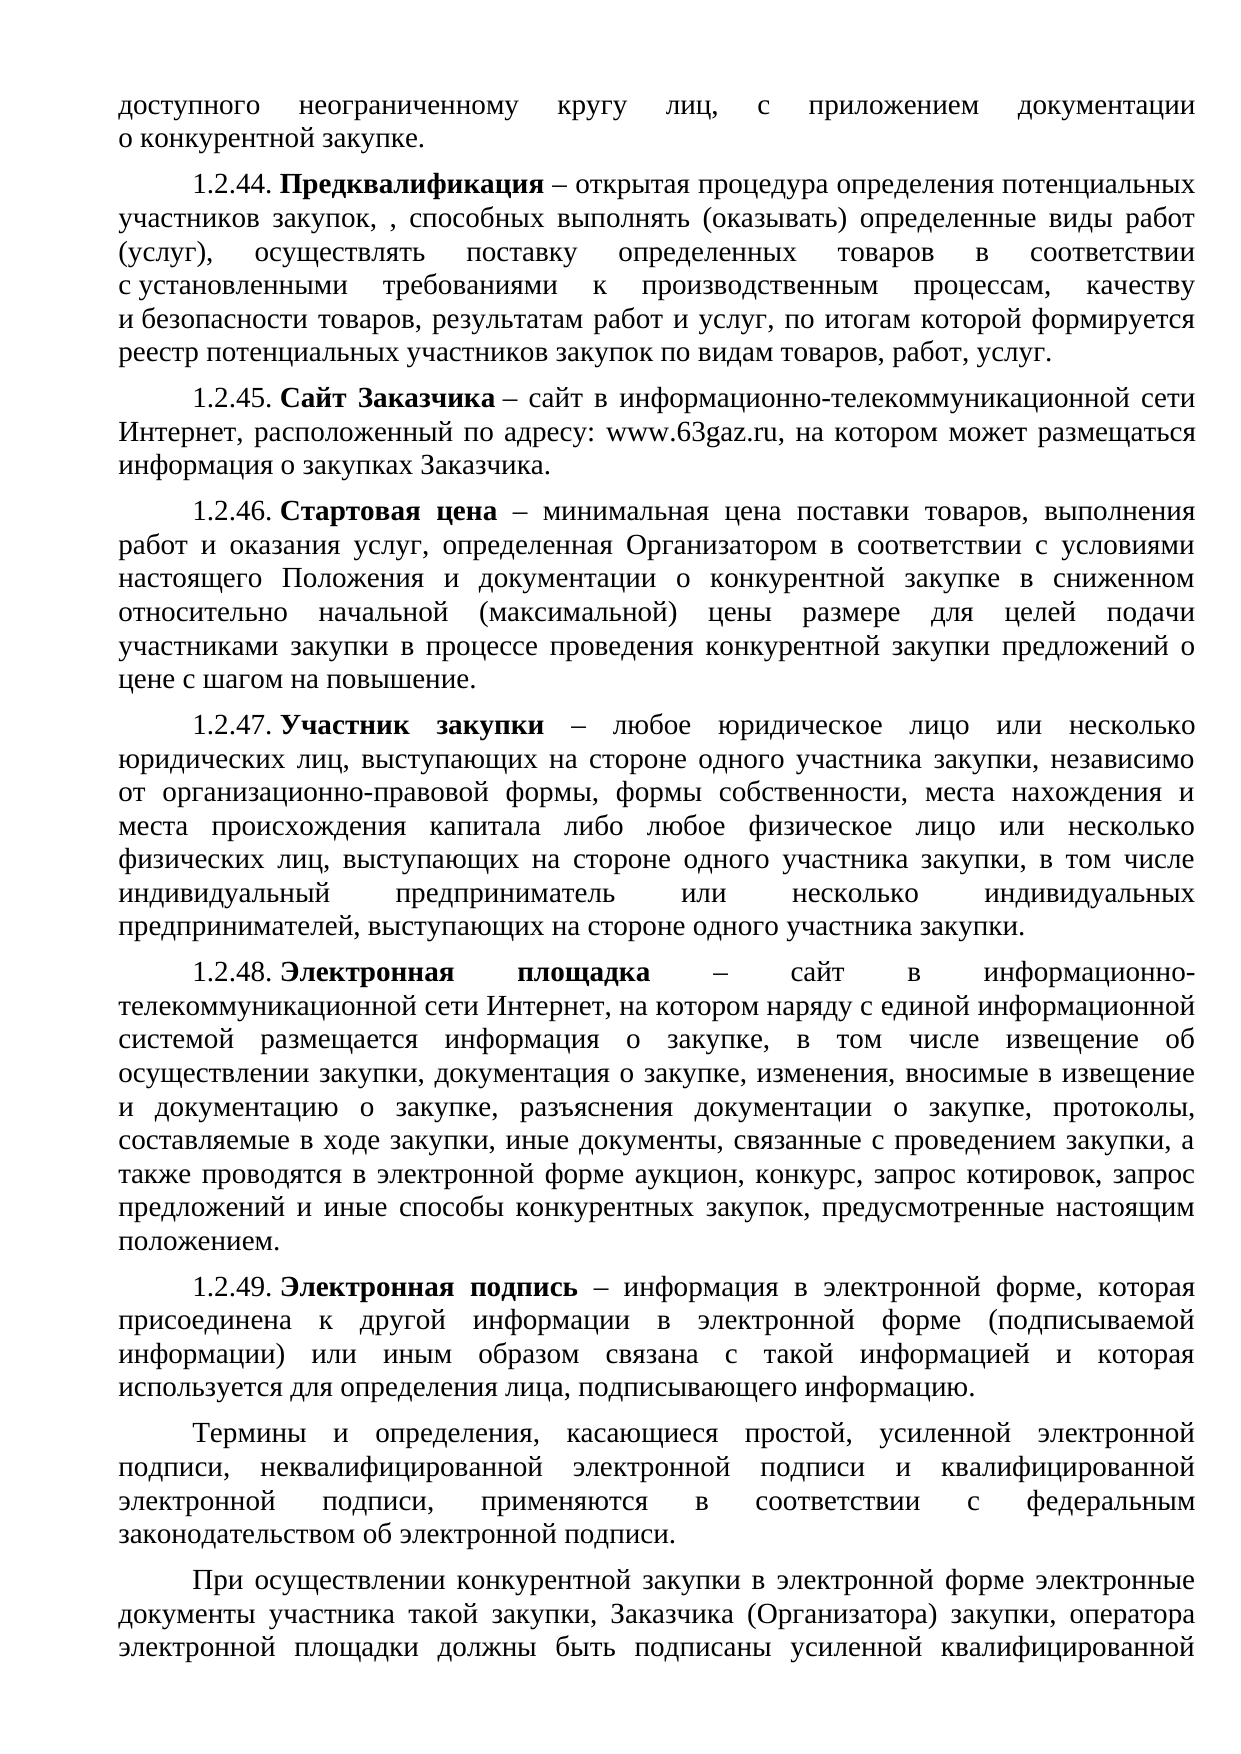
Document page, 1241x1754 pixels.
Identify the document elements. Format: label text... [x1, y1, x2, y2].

list Сайт Заказчика – сайт в информационно-телекоммуникационной сети Интернет, расположенный по адресу: www.63gaz.ru, на котором может размещаться информация о закупках Заказчика. [118, 380, 1196, 481]
list Термины и определения, касающиеся простой, усиленной электронной подписи, неквалифицированной электронной подписи и квалифицированной электронной подписи, применяются в соответствии с федеральным законодательством об электронной подписи. [118, 1416, 1196, 1550]
list Электронная площадка – сайт в информационно-телекоммуникационной сети Интернет, на котором наряду с единой информационной системой размещается информация о закупке, в том числе извещение об осуществлении закупки, документация о закупке, изменения, вносимые в извещение и документацию о закупке, разъяснения документации о закупке, протоколы, составляемые в ходе закупки, иные документы, связанные с проведением закупки, а также проводятся в электронной форме аукцион, конкурс, запрос котировок, запрос предложений и иные способы конкурентных закупок, предусмотренные настоящим положением. [118, 954, 1196, 1256]
list Участник закупки – любое юридическое лицо или несколько юридических лиц, выступающих на стороне одного участника закупки, независимо от организационно-правовой формы, формы собственности, места нахождения и места происхождения капитала либо любое физическое лицо или несколько физических лиц, выступающих на стороне одного участника закупки, в том числе индивидуальный предприниматель или несколько индивидуальных предпринимателей, выступающих на стороне одного участника закупки. [118, 707, 1196, 942]
list Электронная подпись – информация в электронной форме, которая присоединена к другой информации в электронной форме (подписываемой информации) или иным образом связана с такой информацией и которая используется для определения лица, подписывающего информацию. [118, 1269, 1196, 1403]
list Стартовая цена – минимальная цена поставки товаров, выполнения работ и оказания услуг, определенная Организатором в соответствии с условиями настоящего Положения и документации о конкурентной закупке в сниженном относительно начальной (максимальной) цены размере для целей подачи участниками закупки в процессе проведения конкурентной закупки предложений о цене с шагом на повышение. [118, 493, 1196, 695]
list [118, 1562, 1196, 1663]
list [118, 87, 1196, 154]
list Предквалификация – открытая процедура определения потенциальных участников закупок, , способных выполнять (оказывать) определенные виды работ (услуг), осуществлять поставку определенных товаров в соответствии с установленными требованиями к производственным процессам, качеству и безопасности товаров, результатам работ и услуг, по итогам которой формируется реестр потенциальных участников закупок по видам товаров, работ, услуг. [118, 167, 1196, 368]
